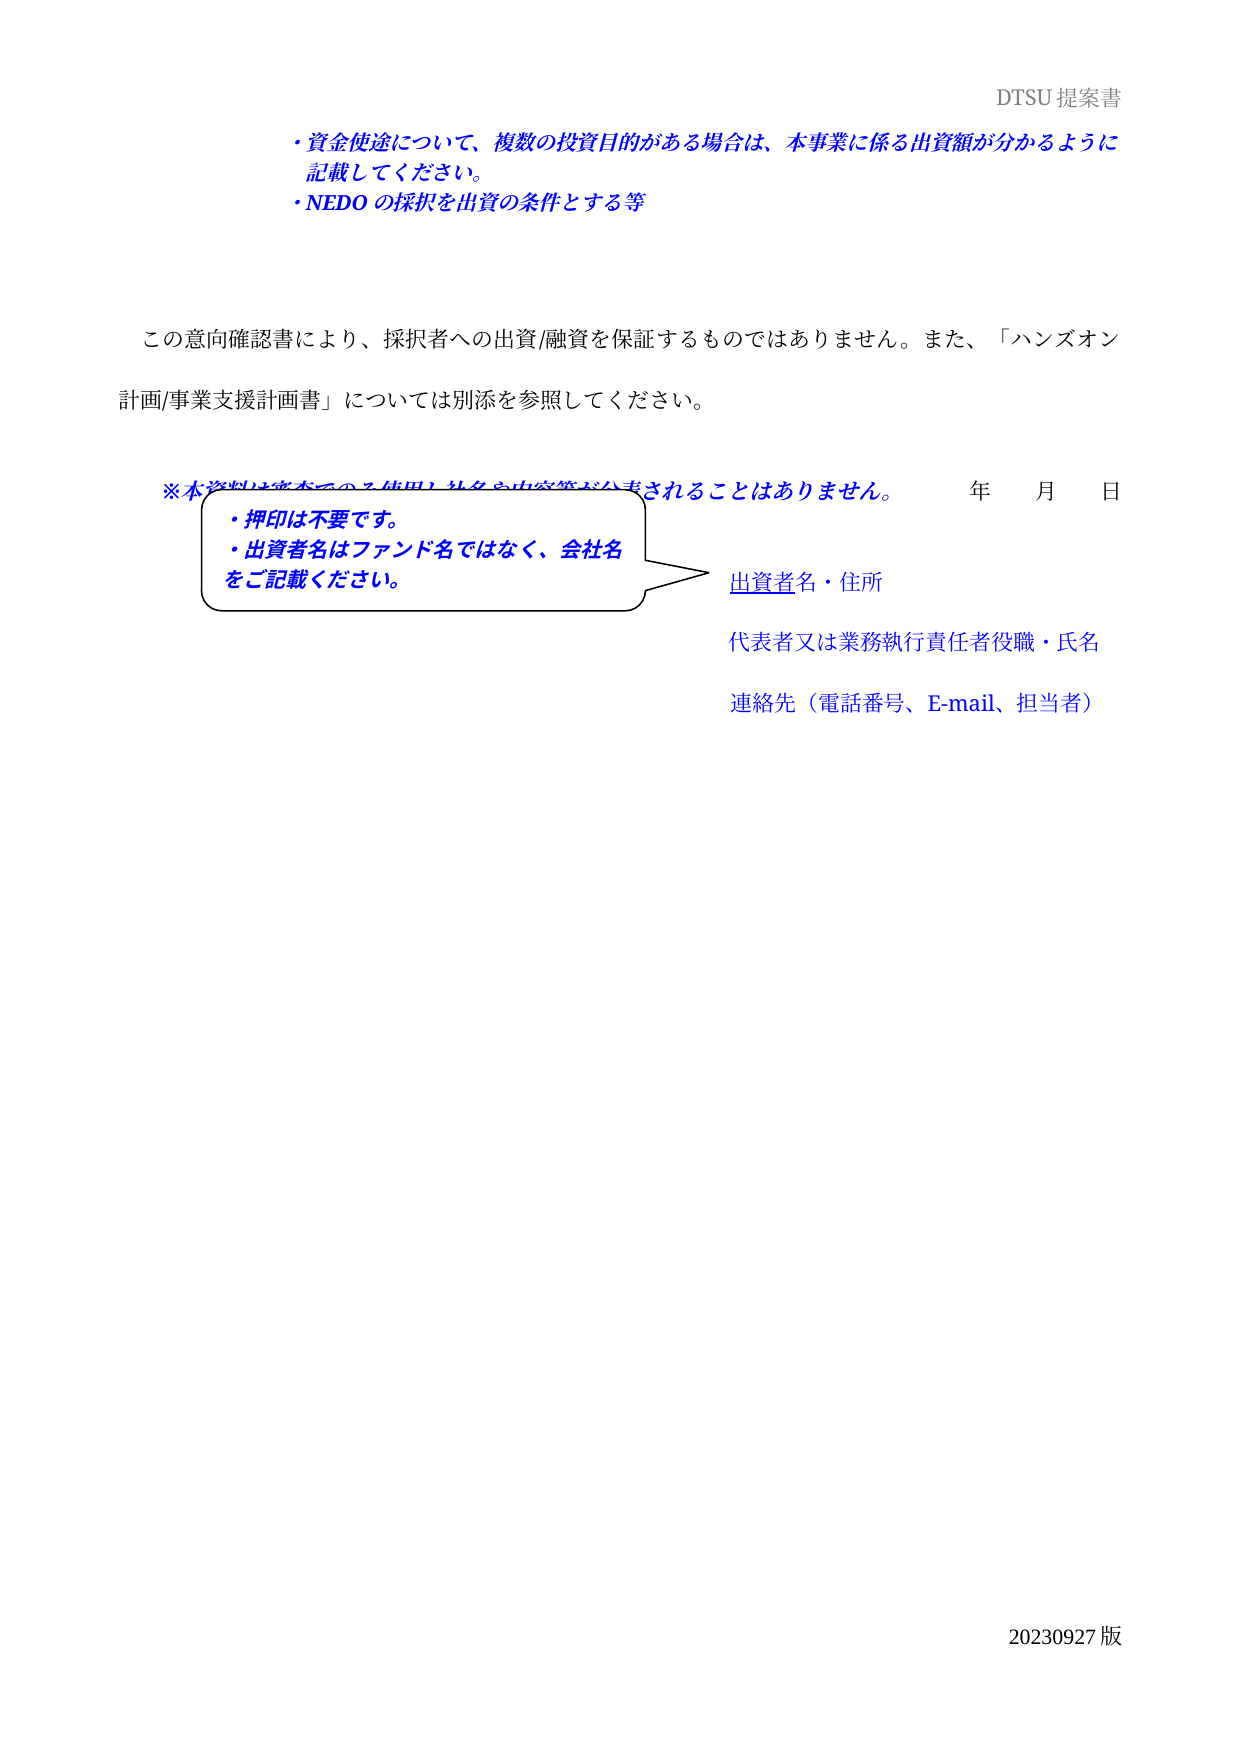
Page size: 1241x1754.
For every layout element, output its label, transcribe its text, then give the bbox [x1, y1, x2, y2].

text この意向確認書により、採択者への出資/融資を保証するものではありません。また、「ハンズオン計画/事業支援計画書」については別添を参照してください。 [118, 308, 1122, 429]
text ・資金使途について、複数の投資目的がある場合は、本事業に係る出資額が分かるように記載してください。 [285, 126, 1122, 187]
text 連絡先（電話番号、E-mail、担当者） [709, 672, 1122, 732]
text ・NEDOの採択を出資の条件とする等 [118, 187, 1122, 217]
text ※本資料は審査でのみ使用し社名や内容等が公表されることはありません。 年 月 日 [118, 459, 1122, 520]
text 出資者名・住所 [118, 550, 214, 611]
text 代表者又は業務執行責任者役職・氏名 [118, 611, 1100, 672]
text 出資者名・住所 [633, 550, 947, 611]
